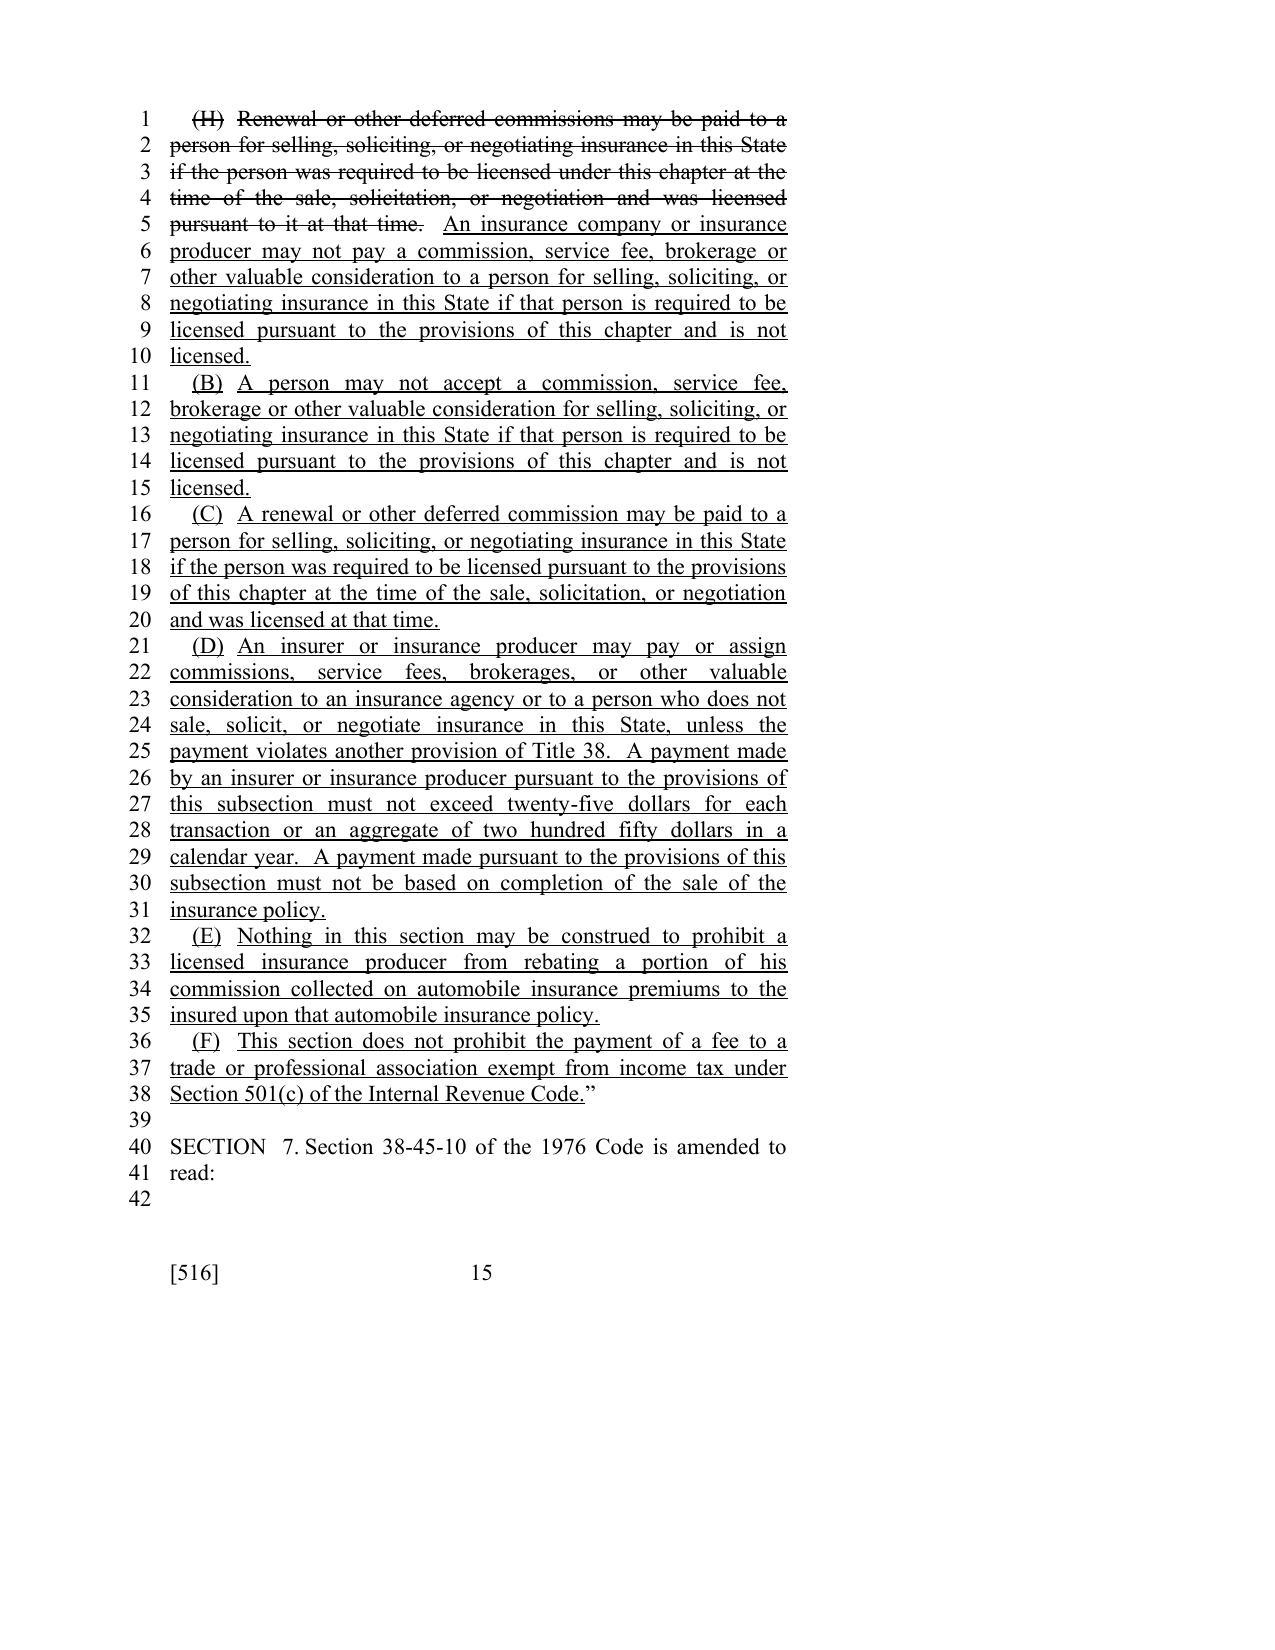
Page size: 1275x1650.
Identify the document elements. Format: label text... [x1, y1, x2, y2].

text (B) A person may not accept a commission, service fee, brokerage or other valuable consideration for selling, soliciting, or negotiating insurance in this State if that person is required to be licensed pursuant to the provisions of this chapter and is not licensed. [169, 368, 787, 418]
text (E) Nothing in this section may be construed to prohibit a licensed insurance producer from rebating a portion of his commission collected on automobile insurance premiums to the insured upon that automobile insurance policy. [169, 922, 787, 971]
text (F) This section does not prohibit the payment of a fee to a trade or professional association exempt from income tax under Section 501(c) of the Internal Revenue Code.” [169, 1027, 787, 1077]
text (C) A renewal or other deferred commission may be paid to a person for selling, soliciting, or negotiating insurance in this State if the person was required to be licensed pursuant to the provisions of this chapter at the time of the sale, solicitation, or negotiation and was licensed at that time. [169, 500, 787, 550]
text (F) This section does not prohibit the payment of a fee to a trade or professional association exempt from income tax under Section 501(c) of the Internal Revenue Code.” [169, 1078, 787, 1106]
text (E) Nothing in this section may be construed to prohibit a licensed insurance producer from rebating a portion of his commission collected on automobile insurance premiums to the insured upon that automobile insurance policy. [169, 972, 787, 998]
text SECTION 7. Section 38-45-10 of the 1976 Code is amended to read: [169, 1133, 787, 1186]
text (E) Nothing in this section may be construed to prohibit a licensed insurance producer from rebating a portion of his commission collected on automobile insurance premiums to the insured upon that automobile insurance policy. [169, 999, 787, 1027]
text (B) A person may not accept a commission, service fee, brokerage or other valuable consideration for selling, soliciting, or negotiating insurance in this State if that person is required to be licensed pursuant to the provisions of this chapter and is not licensed. [169, 471, 787, 500]
text (H) Renewal or other deferred commissions may be paid to a person for selling, soliciting, or negotiating insurance in this State if the person was required to be licensed under this chapter at the time of the sale, solicitation, or negotiation and was licensed pursuant to it at that time. An insurance company or insurance producer may not pay a commission, service fee, brokerage or other valuable consideration to a person for selling, soliciting, or negotiating insurance in this State if that person is required to be licensed pursuant to the provisions of this chapter and is not licensed. [169, 199, 787, 260]
